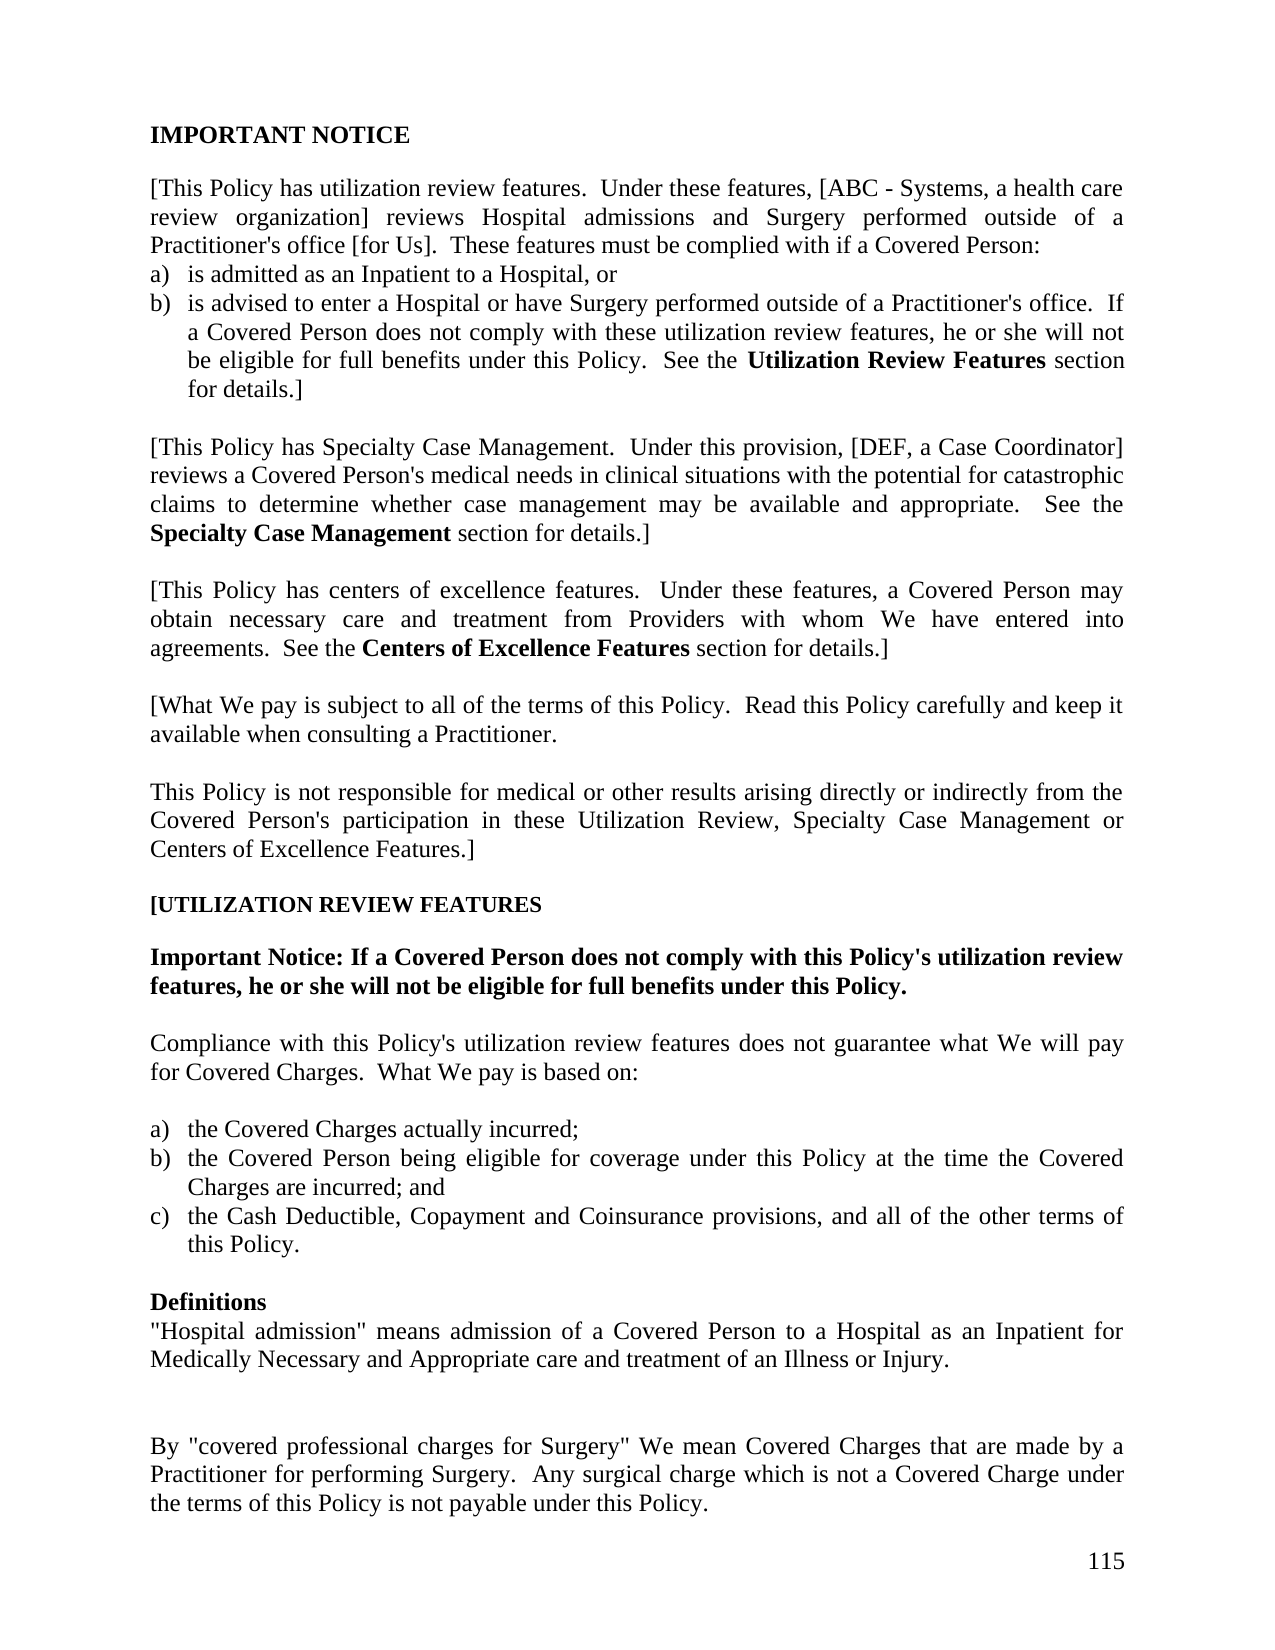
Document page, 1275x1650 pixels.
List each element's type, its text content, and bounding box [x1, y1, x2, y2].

text [This Policy has Specialty Case Management. Under this provision, [DEF, a Case Coordinator] reviews a Covered Person's medical needs in clinical situations with the potential for catastrophic claims to determine whether case management may be available and appropriate. See the Specialty Case Management section for details.] [150, 432, 1125, 547]
list the Covered Person being eligible for coverage under this Policy at the time the Covered Charges are incurred; and [150, 1143, 1125, 1201]
text Important Notice: If a Covered Person does not comply with this Policy's utilization review features, he or she will not be eligible for full benefits under this Policy. [150, 942, 1125, 999]
list is admitted as an Inpatient to a Hospital, or [150, 259, 1125, 288]
text [UTILIZATION REVIEW FEATURES [150, 892, 1125, 918]
list is advised to enter a Hospital or have Surgery performed outside of a Practitioner's office. If a Covered Person does not comply with these utilization review features, he or she will not be eligible for full benefits under this Policy. See the Utilization Review Features section for details.] [150, 288, 1125, 403]
text Definitions [150, 1287, 1125, 1316]
text Compliance with this Policy's utilization review features does not guarantee what We will pay for Covered Charges. What We pay is based on: [150, 1028, 1125, 1086]
text [This Policy has centers of excellence features. Under these features, a Covered Person may obtain necessary care and treatment from Providers with whom We have entered into agreements. See the Centers of Excellence Features section for details.] [150, 575, 1125, 662]
list the Covered Charges actually incurred; [150, 1114, 1125, 1143]
text [What We pay is subject to all of the terms of this Policy. Read this Policy carefully and keep it available when consulting a Practitioner. [150, 690, 1125, 748]
text IMPORTANT NOTICE [150, 120, 1125, 149]
text This Policy is not responsible for medical or other results arising directly or indirectly from the Covered Person's participation in these Utilization Review, Specialty Case Management or Centers of Excellence Features.] [150, 777, 1125, 863]
list the Cash Deductible, Copayment and Coinsurance provisions, and all of the other terms of this Policy. [150, 1201, 1125, 1258]
text [This Policy has utilization review features. Under these features, [ABC - Systems, a health care review organization] reviews Hospital admissions and Surgery performed outside of a Practitioner's office [for Us]. These features must be complied with if a Covered Person: [150, 173, 1125, 259]
text By "covered professional charges for Surgery" We mean Covered Charges that are made by a Practitioner for performing Surgery. Any surgical charge which is not a Covered Charge under the terms of this Policy is not payable under this Policy. [150, 1431, 1125, 1517]
text "Hospital admission" means admission of a Covered Person to a Hospital as an Inpatient for Medically Necessary and Appropriate care and treatment of an Illness or Injury. [150, 1316, 1125, 1373]
